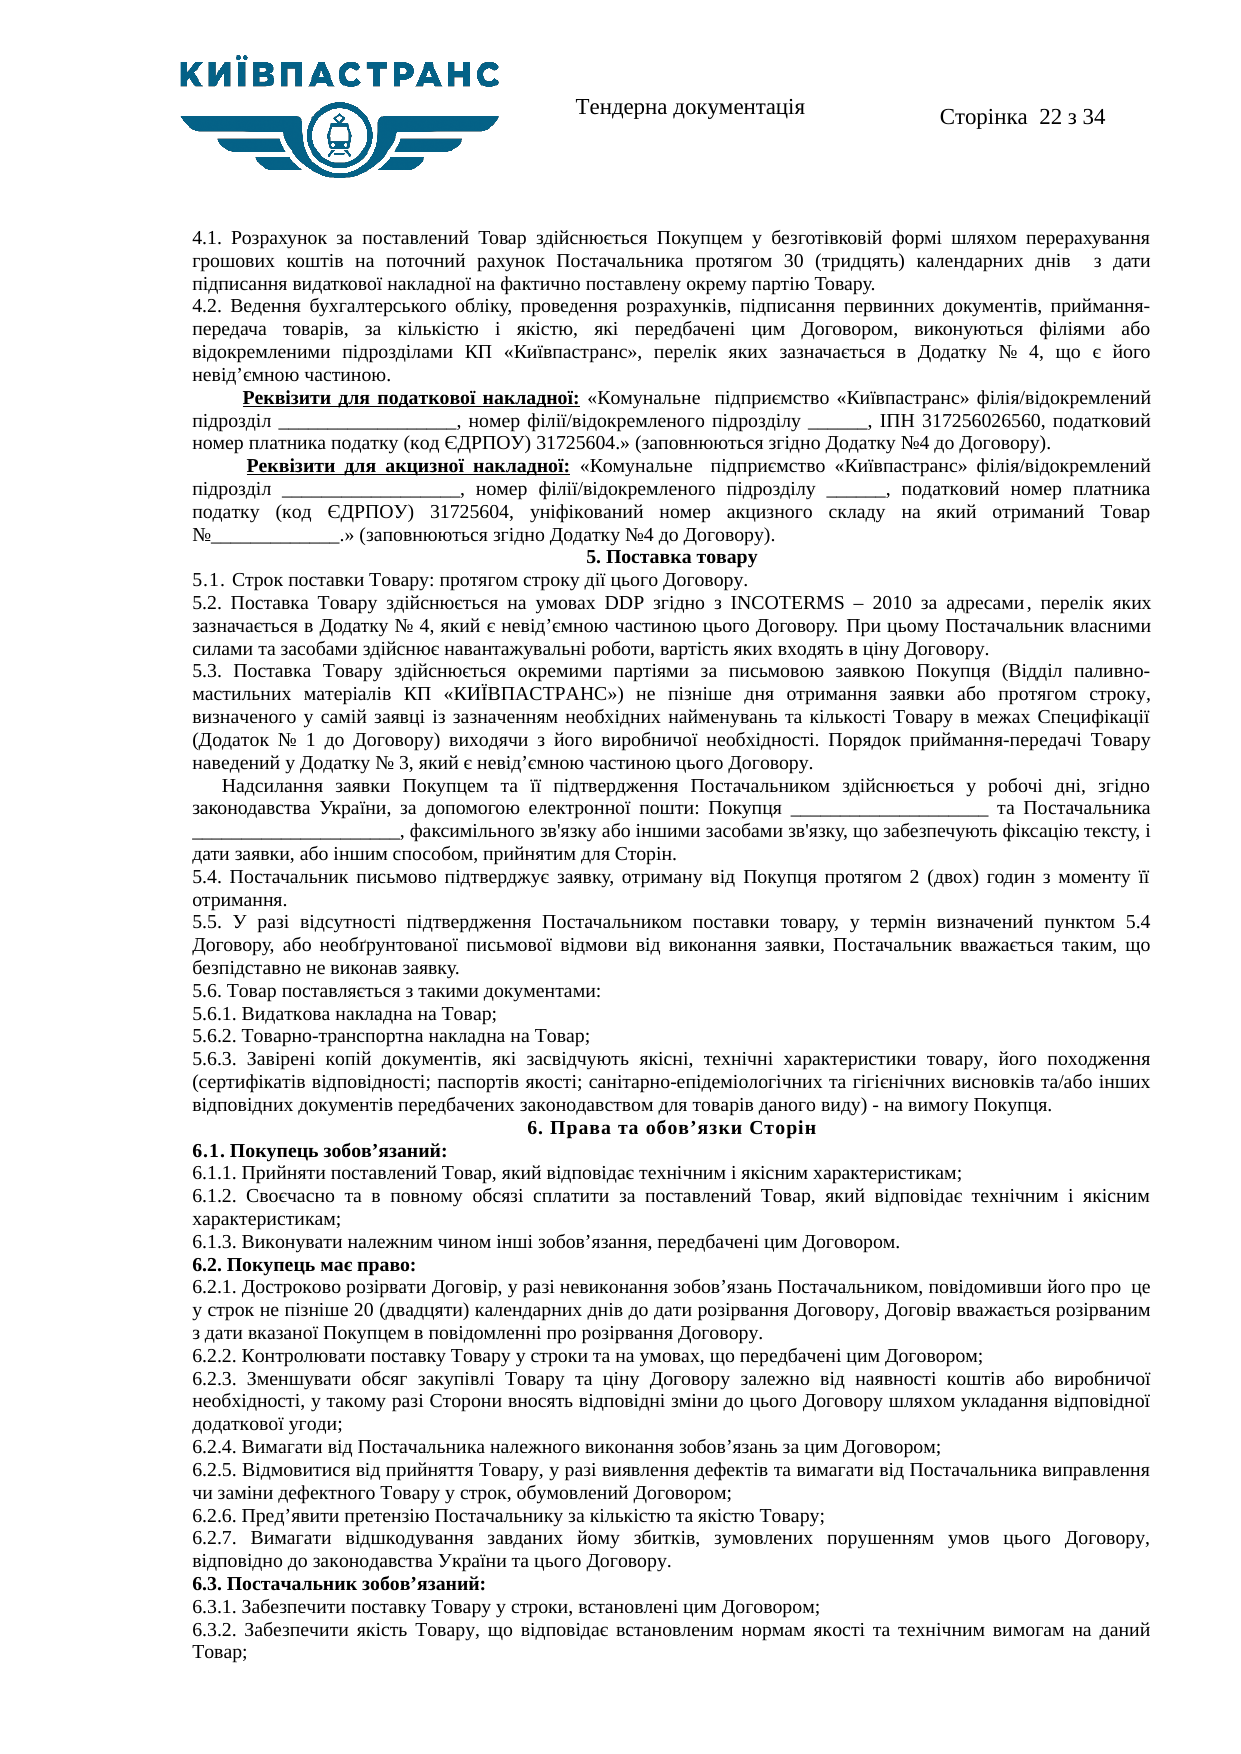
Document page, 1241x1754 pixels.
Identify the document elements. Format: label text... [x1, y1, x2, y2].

text 6.3.2. Забезпечити якість Товару, що відповідає встановленим нормам якості та технічним вимогам на даний Товар; [192, 1618, 1152, 1663]
text 4.1. Розрахунок за поставлений Товар здійснюється Покупцем у безготівковій формі шляхом перерахування грошових коштів на поточний рахунок Постачальника протягом 30 (тридцять) календарних днів з дати підписання видаткової накладної на фактично поставлену окрему партію Товару. [192, 226, 1152, 294]
text 5.5. У разі відсутності підтвердження Постачальником поставки товару, у термін визначений пунктом 5.4 Договору, або необґрунтованої письмової відмови від виконання заявки, Постачальник вважається таким, що безпідставно не виконав заявку. [192, 910, 1152, 979]
text Реквізити для акцизної накладної: «Комунальне підприємство «Київпастранс» філія/відокремлений підрозділ __________________, номер філії/відокремленого підрозділу ______, податковий номер платника податку (код ЄДРПОУ) 31725604, уніфікований номер акцизного складу на який отриманий Товар №_____________.» (заповнюються згідно Додатку №4 до Договору). [192, 454, 1152, 545]
text Надсилання заявки Покупцем та її підтвердження Постачальником здійснюється у робочі дні, згідно законодавства України, за допомогою електронної пошти: Покупця ____________________ та Постачальника _____________________, факсимільного зв'язку або іншими засобами зв'язку, що забезпечують фіксацію тексту, і дати заявки, або іншим способом, прийнятим для Сторін. [192, 773, 1152, 865]
text 6.1.1. Прийняти поставлений Товар, який відповідає технічним і якісним характеристикам; [192, 1161, 1152, 1184]
text 5. Поставка товару [192, 545, 1152, 568]
text 5.1. Строк поставки Товару: протягом строку дії цього Договору. [192, 568, 1152, 591]
text 5.6.1. Видаткова накладна на Товар; [192, 1002, 1152, 1024]
picture [180, 118, 325, 178]
text 6.3.1. Забезпечити поставку Товару у строки, встановлені цим Договором; [192, 1595, 1152, 1618]
text 6.1.3. Виконувати належним чином інші зобов’язання, передбачені цим Договором. [192, 1230, 1152, 1253]
text 5.4. Постачальник письмово підтверджує заявку, отриману від Покупця протягом 2 (двох) годин з моменту її отримання. [192, 865, 1152, 910]
text 6.2.3. Зменшувати обсяг закупівлі Товару та ціну Договору залежно від наявності коштів або виробничої необхідності, у такому разі Сторони вносять відповідні зміни до цього Договору шляхом укладання відповідної додаткової угоди; [192, 1367, 1152, 1435]
text 6.2.7. Вимагати відшкодування завданих йому збитків, зумовлених порушенням умов цього Договору, відповідно до законодавства України та цього Договору. [192, 1526, 1152, 1572]
text 6.2.5. Відмовитися від прийняття Товару, у разі виявлення дефектів та вимагати від Постачальника виправлення чи заміни дефектного Товару у строк, обумовлений Договором; [192, 1458, 1152, 1503]
text Реквізити для податкової накладної: «Комунальне підприємство «Київпастранс» філія/відокремлений підрозділ __________________, номер філії/відокремленого підрозділу ______, ІПН 317256026560, податковий номер платника податку (код ЄДРПОУ) 31725604.» (заповнюються згідно Додатку №4 до Договору). [192, 386, 1152, 454]
text 6.1. Покупець зобов’язаний: [192, 1138, 1152, 1161]
text 5.6.3. Завірені копій документів, які засвідчують якісні, технічні характеристики товару, його походження (сертифікатів відповідності; паспортів якості; санітарно-епідеміологічних та гігієнічних висновків та/або інших відповідних документів передбачених законодавством для товарів даного виду) - на вимогу Покупця. [192, 1047, 1152, 1116]
text 6.2.1. Достроково розірвати Договір, у разі невиконання зобов’язань Постачальником, повідомивши його про це у строк не пізніше 20 (двадцяти) календарних днів до дати розірвання Договору, Договір вважається розірваним з дати вказаної Покупцем в повідомленні про розірвання Договору. [192, 1275, 1152, 1344]
text 6.2. Покупець має право: [192, 1253, 1152, 1275]
text 6.3. Постачальник зобов’язаний: [192, 1572, 1152, 1595]
picture [484, 69, 499, 80]
text 6.2.4. Вимагати від Постачальника належного виконання зобов’язань за цим Договором; [192, 1435, 1152, 1458]
text 6.2.6. Пред’явити претензію Постачальнику за кількістю та якістю Товару; [192, 1503, 1152, 1526]
text 6. Права та обов’язки Сторін [192, 1116, 1152, 1138]
text 4.2. Ведення бухгалтерського обліку, проведення розрахунків, підписання первинних документів, приймання-передача товарів, за кількістю і якістю, які передбачені цим Договором, виконуються філіями або відокремленими підрозділами КП «Київпастранс», перелік яких зазначається в Додатку № 4, що є його невід’ємною частиною. [192, 294, 1152, 386]
picture [180, 55, 499, 173]
text 5.6.2. Товарно-транспортна накладна на Товар; [192, 1024, 1152, 1047]
picture [355, 120, 499, 178]
text 6.2.2. Контролювати поставку Товару у строки та на умовах, що передбачені цим Договором; [192, 1344, 1152, 1367]
text 5.3. Поставка Товару здійснюється окремими партіями за письмовою заявкою Покупця (Відділ паливно-мастильних матеріалів КП «КИЇВПАСТРАНС») не пізніше дня отримання заявки або протягом строку, визначеного у самій заявці із зазначенням необхідних найменувань та кількості Товару в межах Специфікації (Додаток № 1 до Договору) виходячи з його виробничої необхідності. Порядок приймання-передачі Товару наведений у Додатку № 3, який є невід’ємною частиною цього Договору. [192, 659, 1152, 773]
text 6.1.2. Своєчасно та в повному обсязі сплатити за поставлений Товар, який відповідає технічним і якісним характеристикам; [192, 1184, 1152, 1230]
text 5.6. Товар поставляється з такими документами: [192, 979, 1152, 1002]
text 5.2. Поставка Товару здійснюється на умовах DDP згідно з INCOTERMS – 2010 за адресами, перелік яких зазначається в Додатку № 4, який є невід’ємною частиною цього Договору. При цьому Постачальник власними силами та засобами здійснює навантажувальні роботи, вартість яких входять в ціну Договору. [192, 591, 1152, 659]
